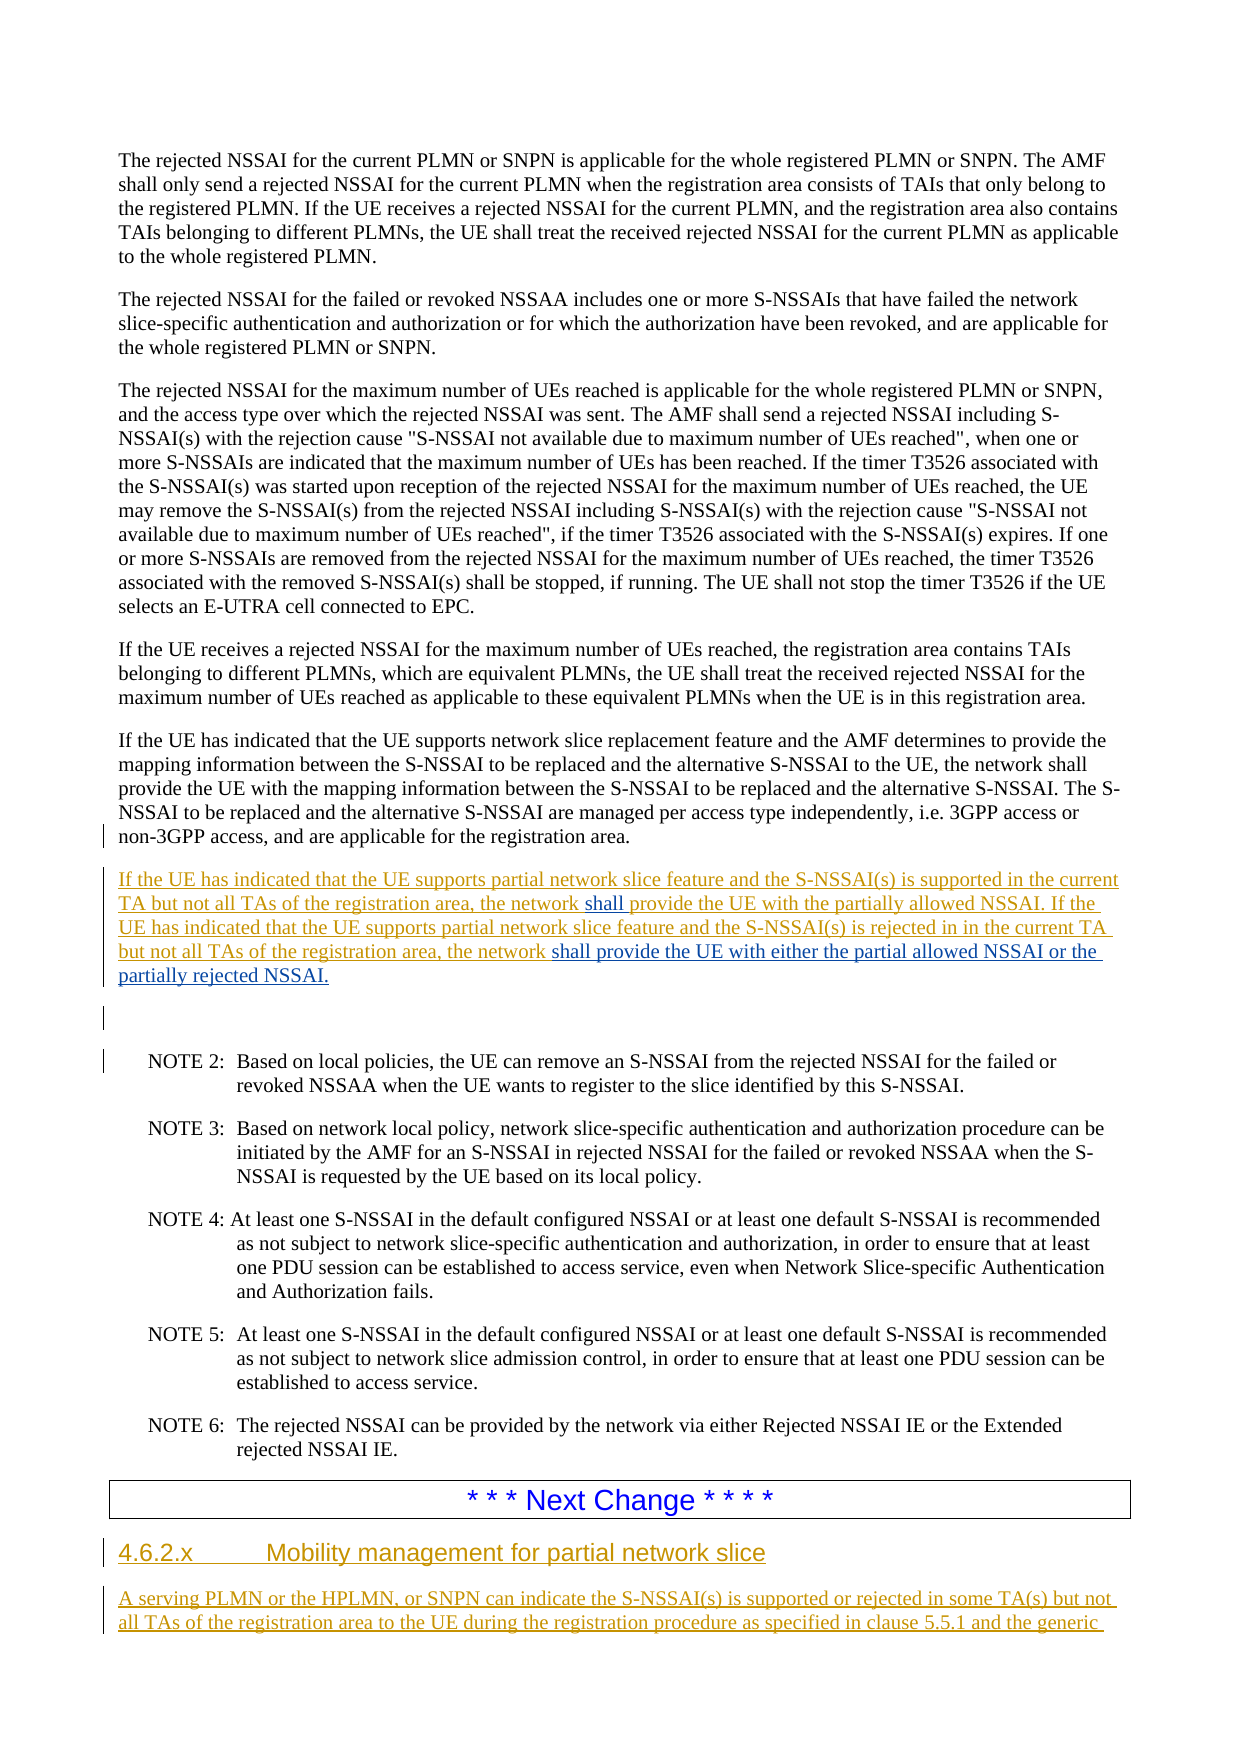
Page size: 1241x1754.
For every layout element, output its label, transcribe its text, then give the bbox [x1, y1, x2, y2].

text NOTE 5: At least one S-NSSAI in the default configured NSSAI or at least one default S-NSSAI is recommended as not subject to network slice admission control, in order to ensure that at least one PDU session can be established to access service. [148, 1322, 1122, 1394]
text If the UE receives a rejected NSSAI for the maximum number of UEs reached, the registration area contains TAIs belonging to different PLMNs, which are equivalent PLMNs, the UE shall treat the received rejected NSSAI for the maximum number of UEs reached as applicable to these equivalent PLMNs when the UE is in this registration area. [118, 637, 1122, 709]
text The rejected NSSAI for the maximum number of UEs reached is applicable for the whole registered PLMN or SNPN, and the access type over which the rejected NSSAI was sent. The AMF shall send a rejected NSSAI including S-NSSAI(s) with the rejection cause "S-NSSAI not available due to maximum number of UEs reached", when one or more S-NSSAIs are indicated that the maximum number of UEs has been reached. If the timer T3526 associated with the S-NSSAI(s) was started upon reception of the rejected NSSAI for the maximum number of UEs reached, the UE may remove the S-NSSAI(s) from the rejected NSSAI including S-NSSAI(s) with the rejection cause "S-NSSAI not available due to maximum number of UEs reached", if the timer T3526 associated with the S-NSSAI(s) expires. If one or more S-NSSAIs are removed from the rejected NSSAI for the maximum number of UEs reached, the timer T3526 associated with the removed S-NSSAI(s) shall be stopped, if running. The UE shall not stop the timer T3526 if the UE selects an E-UTRA cell connected to EPC. [118, 378, 1122, 618]
text The rejected NSSAI for the current PLMN or SNPN is applicable for the whole registered PLMN or SNPN. The AMF shall only send a rejected NSSAI for the current PLMN when the registration area consists of TAIs that only belong to the registered PLMN. If the UE receives a rejected NSSAI for the current PLMN, and the registration area also contains TAIs belonging to different PLMNs, the UE shall treat the received rejected NSSAI for the current PLMN as applicable to the whole registered PLMN. [118, 148, 1122, 268]
text NOTE 2: Based on local policies, the UE can remove an S-NSSAI from the rejected NSSAI for the failed or revoked NSSAA when the UE wants to register to the slice identified by this S-NSSAI. [148, 1049, 1122, 1097]
text NOTE 4: At least one S-NSSAI in the default configured NSSAI or at least one default S-NSSAI is recommended as not subject to network slice-specific authentication and authorization, in order to ensure that at least one PDU session can be established to access service, even when Network Slice-specific Authentication and Authorization fails. [148, 1207, 1122, 1303]
text * * * Next Change * * * * [110, 1481, 1130, 1518]
text The rejected NSSAI for the failed or revoked NSSAA includes one or more S-NSSAIs that have failed the network slice-specific authentication and authorization or for which the authorization have been revoked, and are applicable for the whole registered PLMN or SNPN. [118, 287, 1122, 359]
text NOTE 3: Based on network local policy, network slice-specific authentication and authorization procedure can be initiated by the AMF for an S-NSSAI in rejected NSSAI for the failed or revoked NSSAA when the S-NSSAI is requested by the UE based on its local policy. [148, 1116, 1122, 1188]
text NOTE 6: The rejected NSSAI can be provided by the network via either Rejected NSSAI IE or the Extended rejected NSSAI IE. [148, 1413, 1122, 1461]
text If the UE has indicated that the UE supports network slice replacement feature and the AMF determines to provide the mapping information between the S-NSSAI to be replaced and the alternative S-NSSAI to the UE, the network shall provide the UE with the mapping information between the S-NSSAI to be replaced and the alternative S-NSSAI. The S-NSSAI to be replaced and the alternative S-NSSAI are managed per access type independently, i.e. 3GPP access or non-3GPP access, and are applicable for the registration area. [118, 728, 1122, 848]
